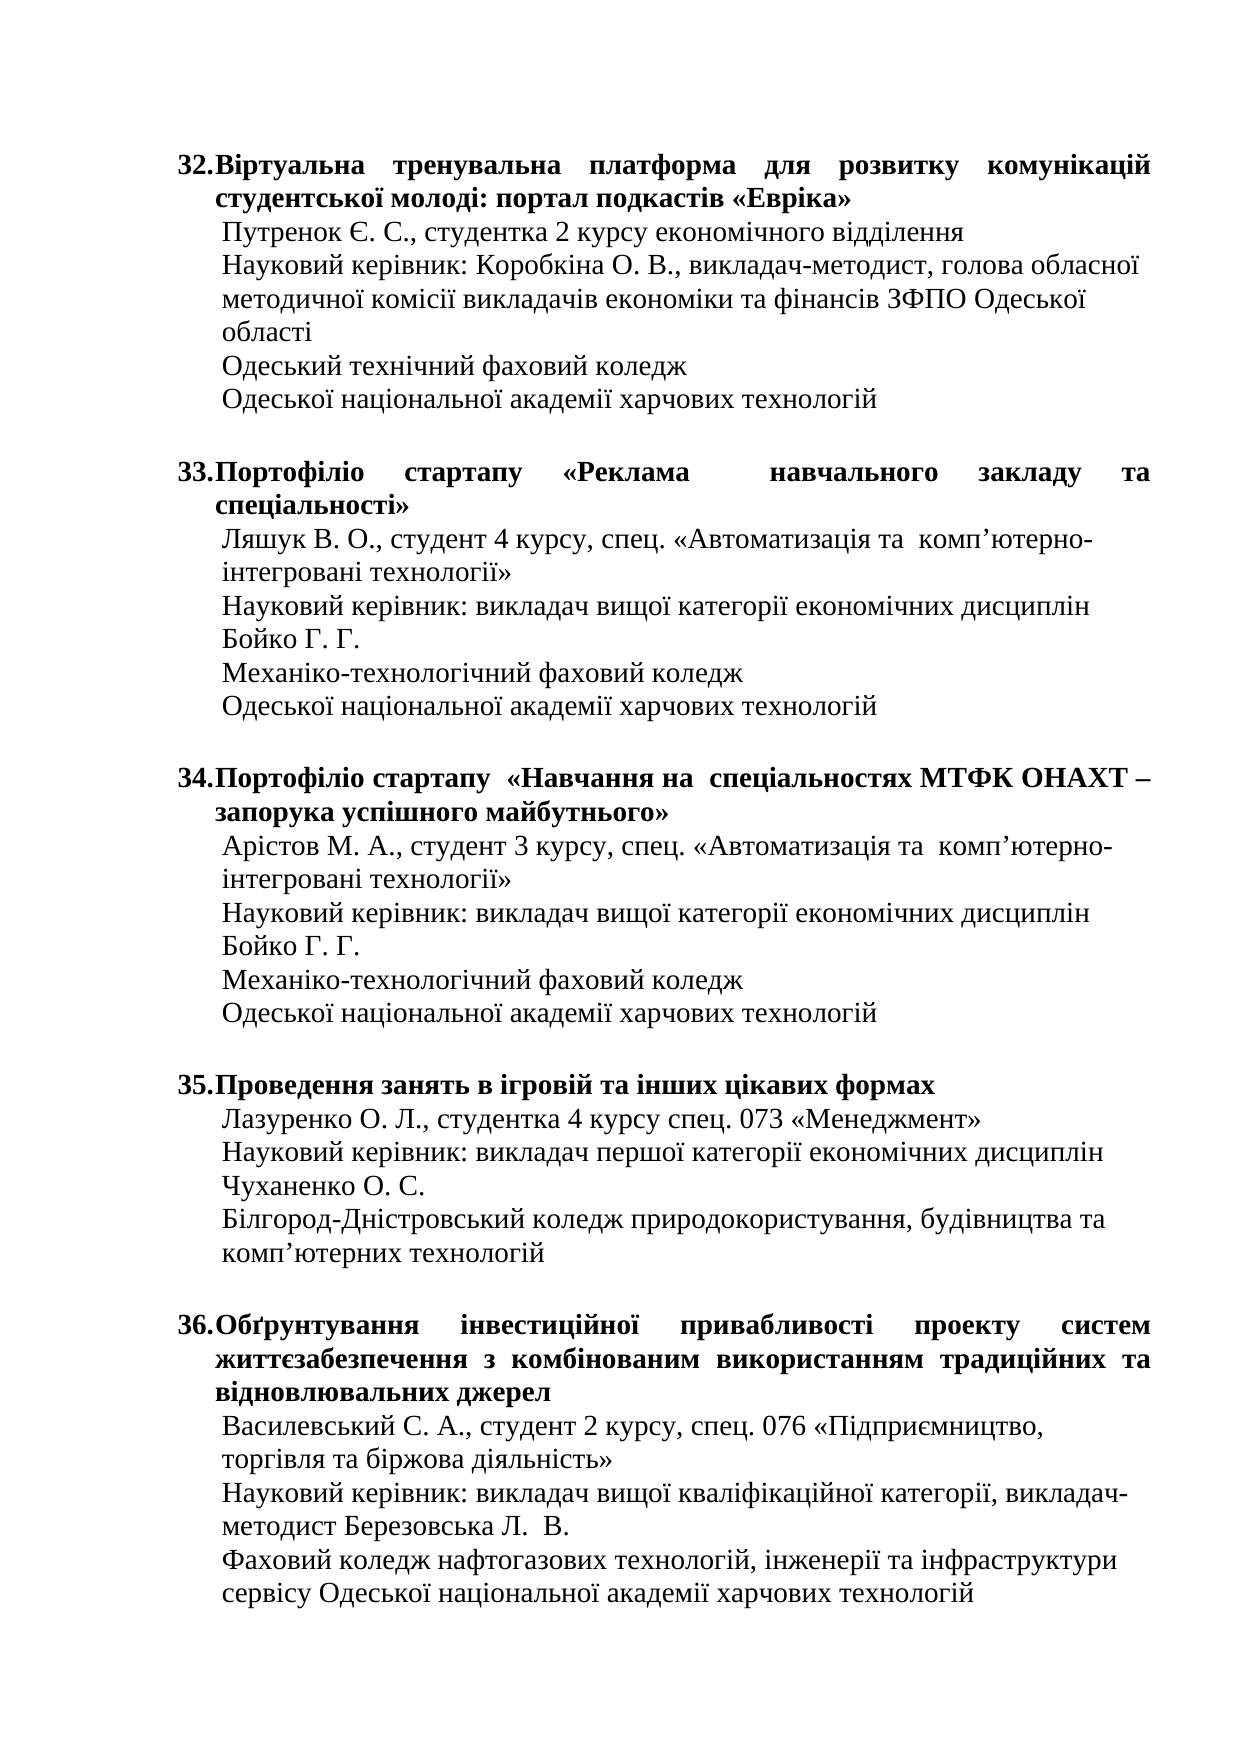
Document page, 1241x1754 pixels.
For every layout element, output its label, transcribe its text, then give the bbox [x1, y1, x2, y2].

text Науковий керівник: викладач вищої категорії економічних дисциплін [222, 895, 1152, 928]
text Одеської національної академії харчових технологій [222, 688, 1152, 722]
text Одеський технічний фаховий коледж [222, 348, 1152, 382]
text Одеської національної академії харчових технологій [222, 995, 1152, 1029]
text Ляшук В. О., студент 4 курсу, спец. «Автоматизація та комп’ютерно-інтегровані технології» [222, 521, 1152, 588]
text Науковий керівник: викладач першої категорії економічних дисциплін Чуханенко О. С. [222, 1134, 1152, 1202]
text Механіко-технологічний фаховий коледж [222, 655, 1152, 688]
text Бойко Г. Г. [222, 928, 1152, 962]
list Портофіліо стартапу «Навчання на спеціальностях МТФК ОНАХТ – запорука успішного майбутнього» [177, 761, 1152, 828]
text Науковий керівник: Коробкіна О. В., викладач-методист, голова обласної методичної комісії викладачів економіки та фінансів ЗФПО Одеської області [222, 247, 1166, 348]
text Василевський С. А., студент 2 курсу, спец. 076 «Підприємництво, торгівля та біржова діяльність» [222, 1408, 1152, 1475]
list Портофіліо стартапу «Реклама навчального закладу та спеціальності» [177, 454, 1152, 521]
list Обґрунтування інвестиційної привабливості проекту систем життєзабезпечення з комбінованим використанням традиційних та відновлювальних джерел [177, 1307, 1152, 1408]
text Білгород-Дністровський коледж природокористування, будівництва та комп’ютерних технологій [222, 1202, 1152, 1269]
text Науковий керівник: викладач вищої кваліфікаційної категорії, викладач-методист Березовська Л. В. [222, 1475, 1152, 1542]
list Віртуальна тренувальна платформа для розвитку комунікацій студентської молоді: портал подкастів «Евріка» [177, 147, 1152, 214]
text Механіко-технологічний фаховий коледж [222, 962, 1152, 995]
text Фаховий коледж нафтогазових технологій, інженерії та інфраструктури сервісу Одеської національної академії харчових технологій [222, 1542, 1152, 1609]
text Путренок Є. С., студентка 2 курсу економічного відділення [177, 214, 1152, 247]
list Проведення занять в ігровій та інших цікавих формах [177, 1067, 1152, 1101]
text Одеської національної академії харчових технологій [222, 382, 1152, 415]
text Бойко Г. Г. [222, 621, 1152, 655]
text Науковий керівник: викладач вищої категорії економічних дисциплін [222, 588, 1152, 621]
text Лазуренко О. Л., студентка 4 курсу спец. 073 «Менеджмент» [222, 1101, 1152, 1134]
text Арістов М. А., студент 3 курсу, спец. «Автоматизація та комп’ютерно-інтегровані технології» [222, 828, 1152, 895]
